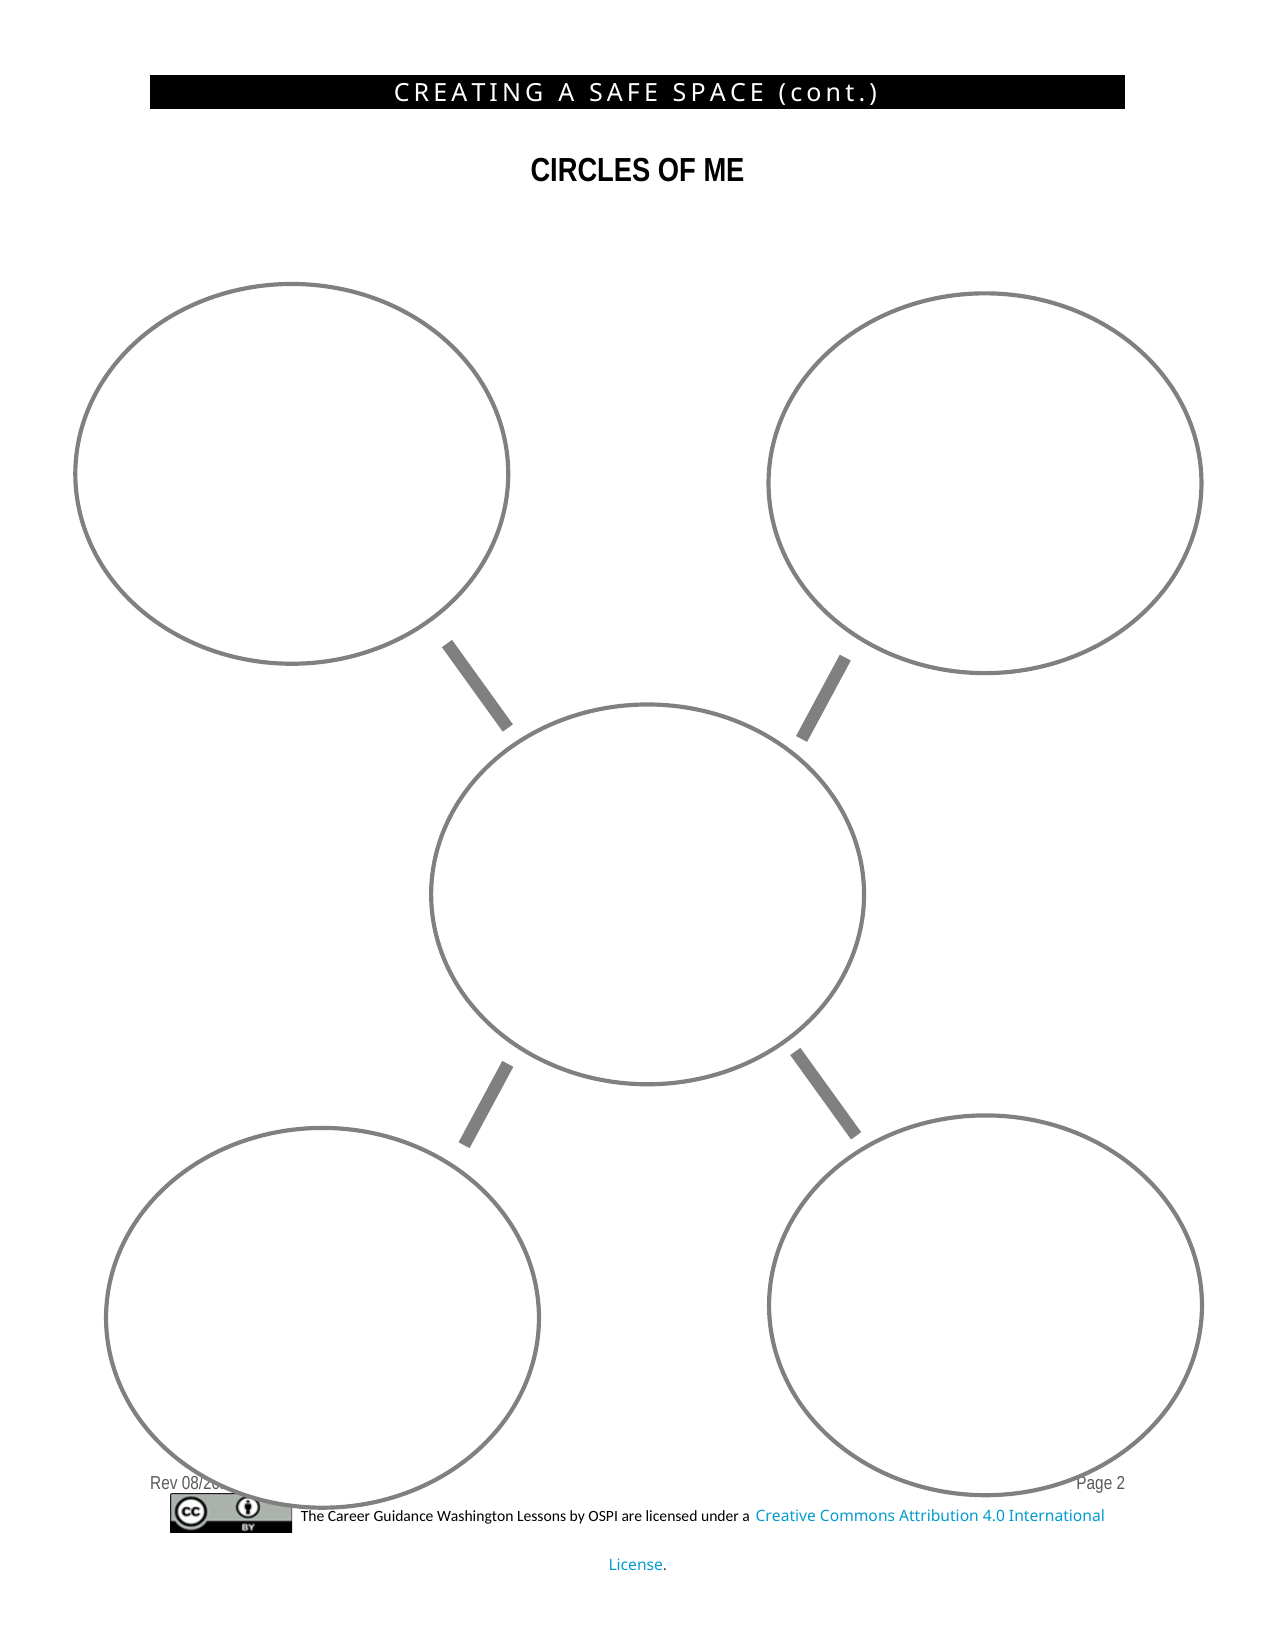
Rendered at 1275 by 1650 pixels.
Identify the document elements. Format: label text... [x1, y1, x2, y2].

picture [170, 1493, 293, 1533]
picture [931, 1509, 936, 1521]
picture [982, 1511, 991, 1521]
picture [1023, 1511, 1028, 1521]
picture [909, 1511, 915, 1518]
picture [1045, 1512, 1050, 1521]
text CIRCLES OF ME [150, 150, 1125, 188]
picture [854, 1512, 859, 1521]
